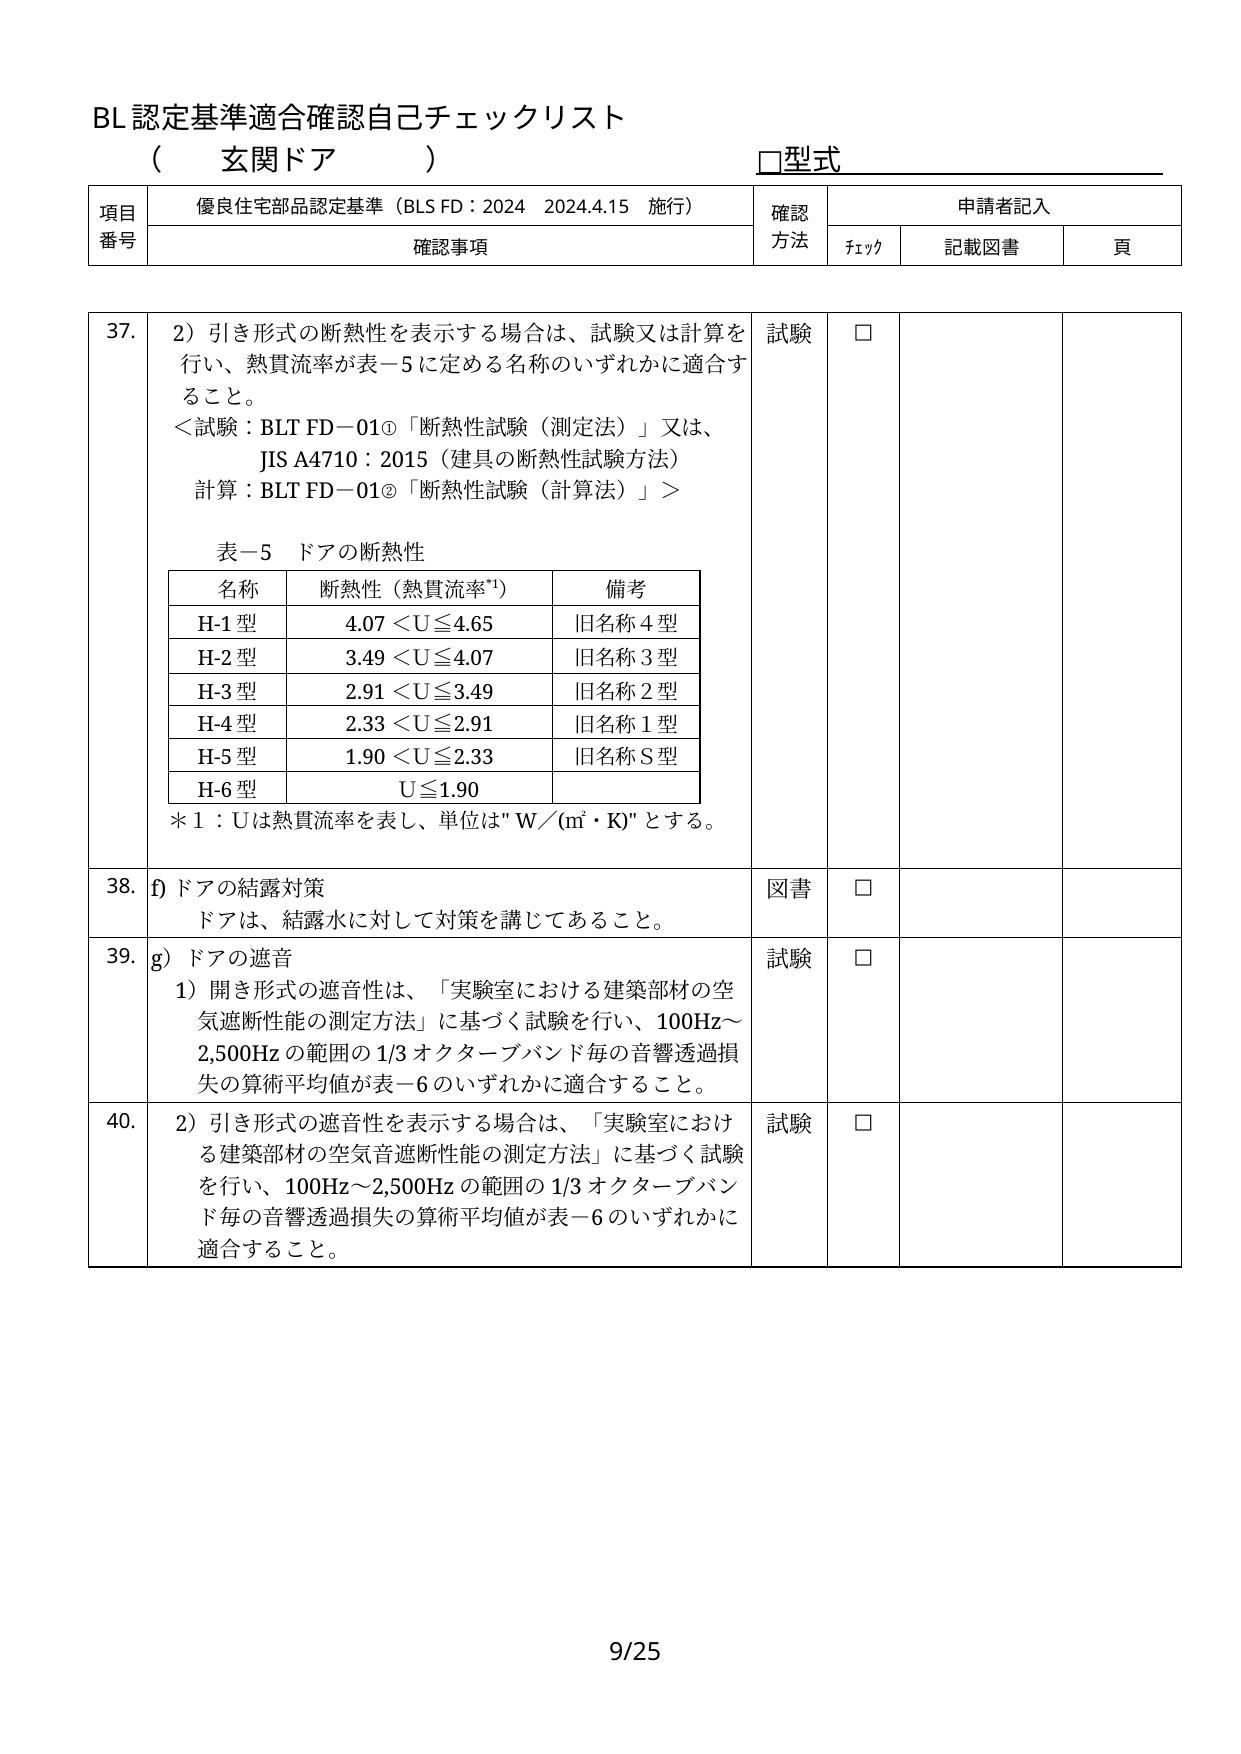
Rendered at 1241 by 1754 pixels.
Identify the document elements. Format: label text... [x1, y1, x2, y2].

table_cell [900, 1103, 1062, 1266]
table_cell □ [828, 1103, 899, 1266]
table_cell [89, 1103, 147, 1266]
table_cell 試験 [752, 1103, 827, 1266]
table_cell 2）引き形式の遮音性を表示する場合は、「実験室における建築部材の空気音遮断性能の測定方法」に基づく試験を行い、100Hz～2,500Hzの範囲の1/3オクターブバンド毎の音響透過損失の算術平均値が表－6のいずれかに適合すること。 [148, 1103, 751, 1266]
table_cell [89, 938, 147, 1102]
table_cell f) ドアの結露対策 ドアは、結露水に対して対策を講じてあること。 [148, 869, 751, 937]
table_cell [900, 869, 1062, 937]
table_cell [900, 313, 1062, 867]
table_cell [1063, 313, 1181, 867]
table_cell [1063, 869, 1181, 937]
table_cell 試験 [752, 313, 827, 867]
table_cell [900, 938, 1062, 1102]
table_cell □ [828, 869, 899, 937]
table_cell [1063, 938, 1181, 1102]
table_cell □ [828, 938, 899, 1102]
table_cell g）ドアの遮音 1）開き形式の遮音性は、「実験室における建築部材の空気遮断性能の測定方法」に基づく試験を行い、100Hz～2,500Hzの範囲の1/3オクターブバンド毎の音響透過損失の算術平均値が表－6のいずれかに適合すること。 [148, 938, 751, 1102]
table_cell [89, 313, 147, 867]
table_cell [1063, 1103, 1181, 1266]
table_cell 図書 [752, 869, 827, 937]
table_cell 試験 [752, 938, 827, 1102]
table_cell 2）引き形式の断熱性を表示する場合は、試験又は計算を行い、熱貫流率が表－5に定める名称のいずれかに適合すること。 ＜試験：BLT FD－01①「断熱性試験（測定法）」又は、 JIS A4710：2015（建具の断熱性試験方法） 計算：BLT FD－01②「断熱性試験（計算法）」＞ 表－5 ドアの断熱性 [148, 313, 751, 867]
table_cell □ [828, 313, 899, 867]
table_cell [89, 869, 147, 937]
